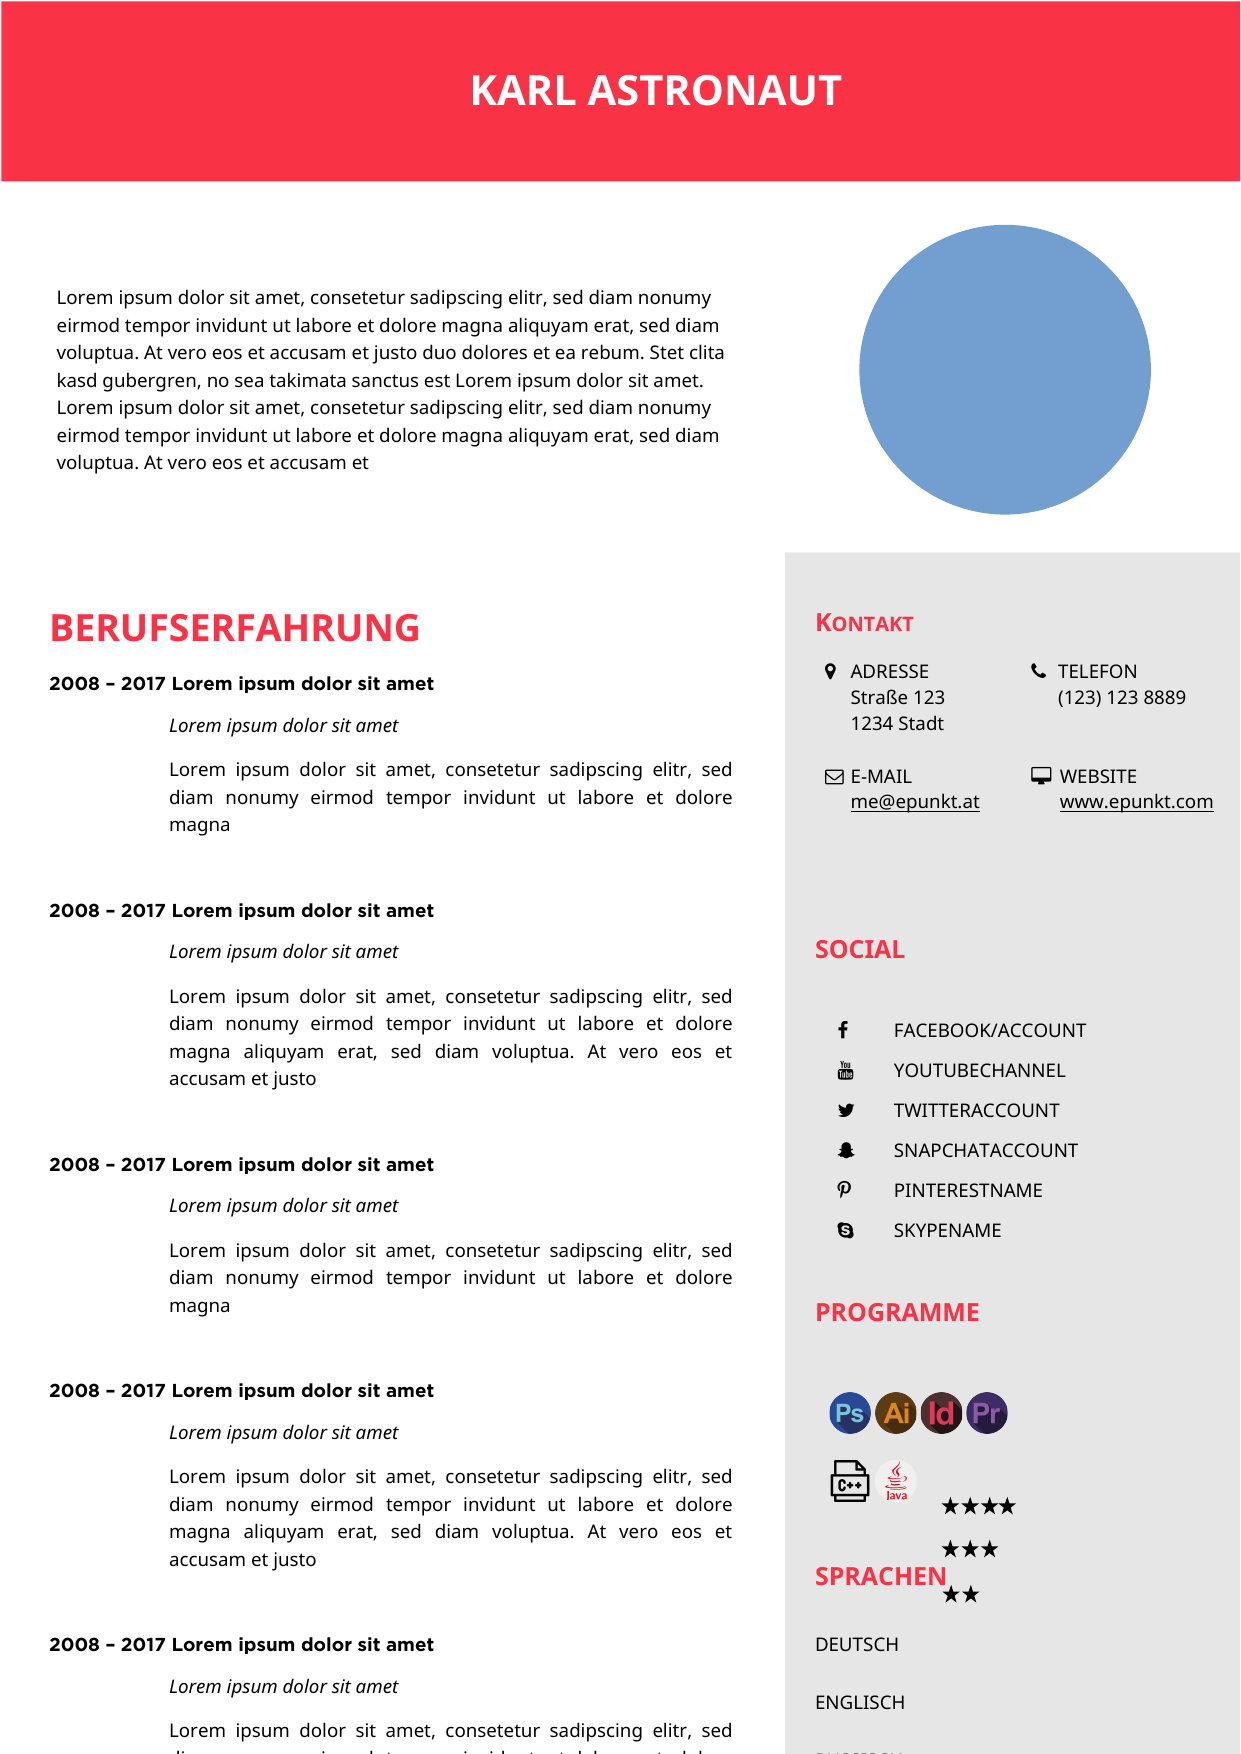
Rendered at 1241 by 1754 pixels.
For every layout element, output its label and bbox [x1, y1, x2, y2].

picture [829, 1460, 871, 1502]
picture [920, 1392, 963, 1434]
picture [875, 1460, 917, 1502]
picture [829, 1392, 871, 1434]
picture [966, 1392, 1008, 1434]
picture [875, 1392, 917, 1434]
